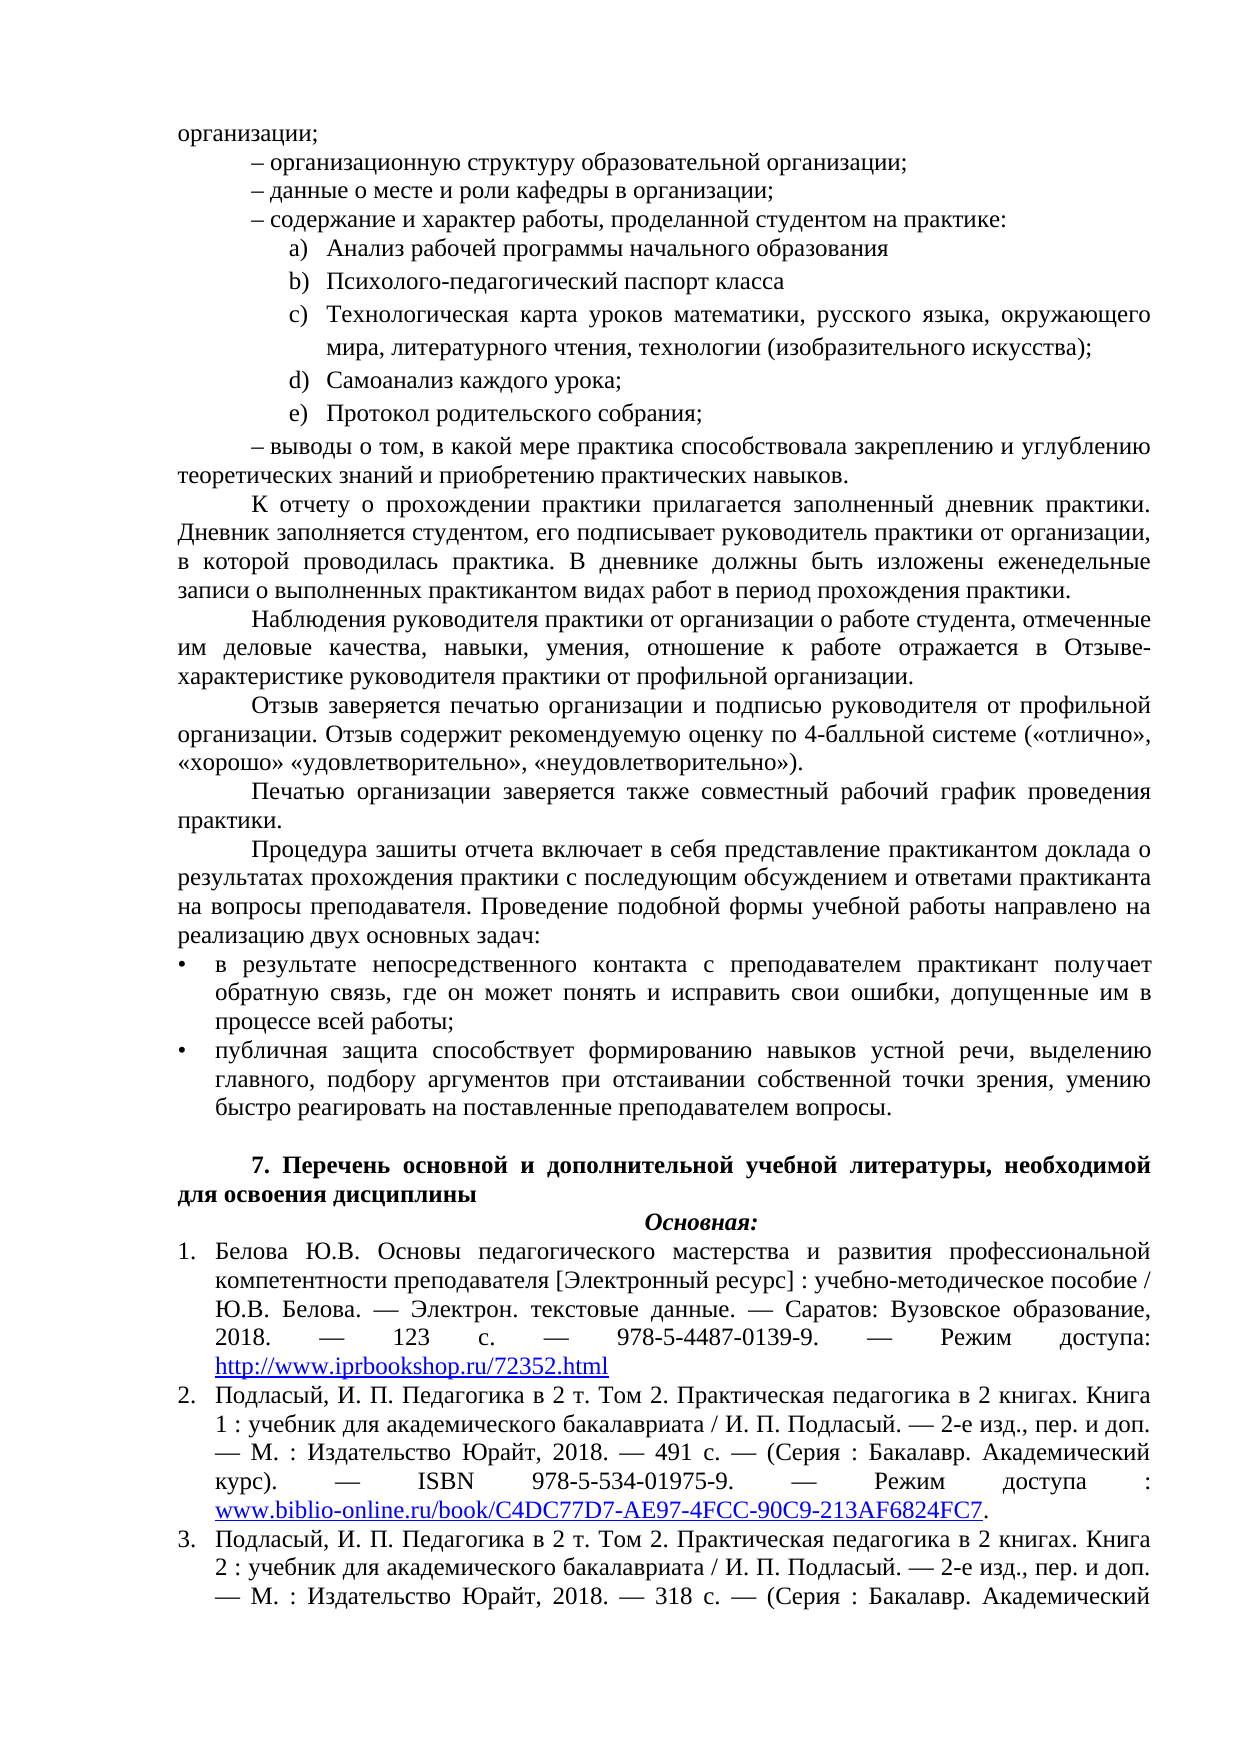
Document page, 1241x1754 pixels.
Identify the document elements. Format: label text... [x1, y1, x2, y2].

text • в результате непосредственного контакта с преподавателем практикант получает обратную связь, где он может понять и исправить свои ошибки, допущенные им в процессе всей работы; [177, 949, 1152, 1035]
text – содержание и характер работы, проделанной студентом на практике: [177, 204, 1152, 233]
text – данные о месте и роли кафедры в организации; [177, 176, 1152, 204]
text Печатью организации заверяется также совместный рабочий график проведения практики. [177, 776, 1152, 834]
text Основная: [177, 1207, 1152, 1236]
text Процедура зашиты отчета включает в себя представление практикантом доклада о результатах прохождения практики с последующим обсуждением и ответами практиканта на вопросы преподавателя. Проведение подобной формы учебной работы направлено на реализацию двух основных задач: [177, 834, 1152, 949]
list Анализ рабочей программы начального образования [288, 233, 1152, 262]
text Наблюдения руководителя практики от организации о работе студента, отмеченные им деловые качества, навыки, умения, отношение к работе отражается в Отзыве-характеристике руководителя практики от профильной организации. [177, 604, 1152, 690]
list Подласый, И. П. Педагогика в 2 т. Том 2. Практическая педагогика в 2 книгах. Книга 1 : учебник для академического бакалавриата / И. П. Подласый. — 2-е изд., пер. и доп. — М. : Издательство Юрайт, 2018. — 491 с. — (Серия : Бакалавр. Академический курс). — ISBN 978-5-534-01975-9. — Режим доступа : www.biblio-online.ru/book/C4DC77D7-AE97-4FCC-90C9-213AF6824FC7. [177, 1380, 1152, 1524]
list Технологическая карта уроков математики, русского языка, окружающего мира, литературного чтения, технологии (изобразительного искусства); [288, 299, 1152, 361]
list Белова Ю.В. Основы педагогического мастерства и развития профессиональной компетентности преподавателя [Электронный ресурс] : учебно-методическое пособие / Ю.В. Белова. — Электрон. текстовые данные. — Саратов: Вузовское образование, 2018. — 123 c. — 978-5-4487-0139-9. — Режим доступа: http://www.iprbookshop.ru/72352.html [177, 1236, 1152, 1380]
list Психолого-педагогический паспорт класса [288, 266, 1152, 295]
text – выводы о том, в какой мере практика способствовала закреплению и углублению теоретических знаний и приобретению практических навыков. [177, 431, 1152, 489]
list Самоанализ каждого урока; [288, 365, 1152, 394]
text – организационную структуру образовательной организации; [177, 147, 1152, 176]
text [177, 118, 1152, 147]
text 7. Перечень основной и дополнительной учебной литературы, необходимой для освоения дисциплины [177, 1150, 1152, 1207]
list Протокол родительского собрания; [288, 398, 1152, 427]
text К отчету о прохождении практики прилагается заполненный дневник практики. Дневник заполняется студентом, его подписывает руководитель практики от организации, в которой проводилась практика. В дневнике должны быть изложены еженедельные записи о выполненных практикантом видах работ в период прохождения практики. [177, 489, 1152, 604]
text Отзыв заверяется печатью организации и подписью руководителя от профильной организации. Отзыв содержит рекомендуемую оценку по 4-балльной системе («отлично», «хорошо» «удовлетворительно», «неудовлетворительно»). [177, 690, 1152, 776]
text • публичная защита способствует формированию навыков устной речи, выделению главного, подбору аргументов при отстаивании собственной точки зрения, умению быстро реагировать на поставленные преподавателем вопросы. [177, 1035, 1152, 1121]
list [177, 1524, 1152, 1610]
